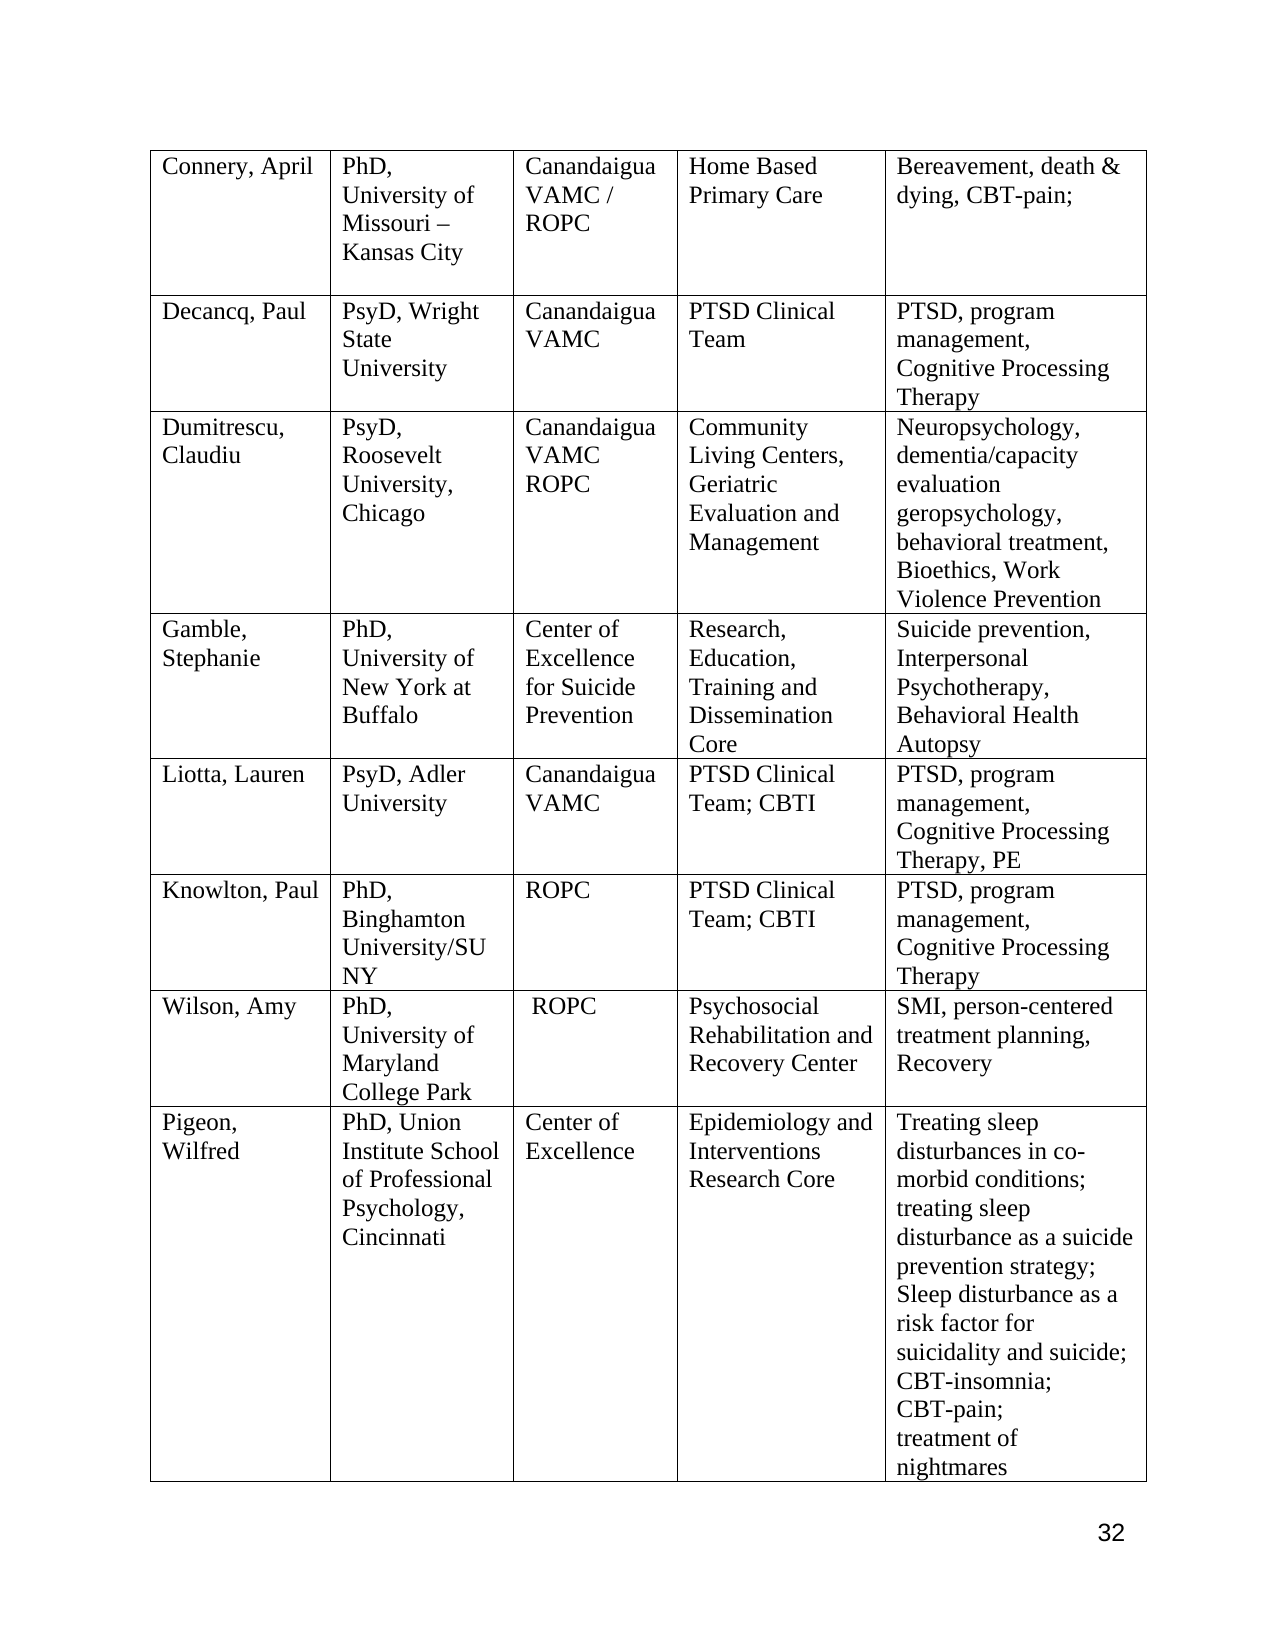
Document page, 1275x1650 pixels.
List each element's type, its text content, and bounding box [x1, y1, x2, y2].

table_cell PhD, Union Institute School of Professional Psychology, Cincinnati [331, 1107, 513, 1481]
table_cell Neuropsychology, dementia/capacity evaluation geropsychology, behavioral treatment, Bioethics, Work Violence Prevention [886, 412, 1146, 613]
table_cell PhD, University of Missouri – Kansas City [331, 151, 513, 295]
table_cell PTSD, program management, Cognitive Processing Therapy, PE [886, 759, 1146, 874]
table_cell Treating sleep disturbances in co-morbid conditions; treating sleep disturbance as a suicide prevention strategy; Sleep disturbance as a risk factor for suicidality and suicide; CBT-insomnia; CBT-pain; treatment of nightmares [886, 1107, 1146, 1481]
table_cell Gamble, Stephanie [151, 614, 330, 758]
table_cell Pigeon, Wilfred [151, 1107, 330, 1481]
table_cell Community Living Centers, Geriatric Evaluation and Management [678, 412, 885, 613]
table_cell Home Based Primary Care [678, 151, 885, 295]
table_cell Canandaigua VAMC [514, 296, 677, 411]
table_cell Liotta, Lauren [151, 759, 330, 874]
table_cell Research, Education, Training and Dissemination Core [678, 614, 885, 758]
table_cell ROPC [514, 991, 677, 1106]
table_cell Connery, April [151, 151, 330, 295]
table_cell PhD, Binghamton University/SUNY [331, 875, 513, 990]
table_cell Decancq, Paul [151, 296, 330, 411]
table_cell Wilson, Amy [151, 991, 330, 1106]
table_cell Center of Excellence for Suicide Prevention [514, 614, 677, 758]
table_cell Psychosocial Rehabilitation and Recovery Center [678, 991, 885, 1106]
table_cell PTSD Clinical Team [678, 296, 885, 411]
table_cell PsyD, Adler University [331, 759, 513, 874]
table_cell PsyD, Wright State University [331, 296, 513, 411]
table_cell Dumitrescu, Claudiu [151, 412, 330, 613]
table_cell Knowlton, Paul [151, 875, 330, 990]
table_cell PTSD, program management, Cognitive Processing Therapy [886, 875, 1146, 990]
table_cell SMI, person-centered treatment planning, Recovery [886, 991, 1146, 1106]
table_cell Bereavement, death & dying, CBT-pain; [886, 151, 1146, 295]
table_cell Canandaigua VAMC ROPC [514, 412, 677, 613]
table_cell PTSD Clinical Team; CBTI [678, 875, 885, 990]
table_cell PhD, University of Maryland College Park [331, 991, 513, 1106]
table_cell Center of Excellence [514, 1107, 677, 1481]
table_cell PTSD Clinical Team; CBTI [678, 759, 885, 874]
table_cell PhD, University of New York at Buffalo [331, 614, 513, 758]
table_cell PTSD, program management, Cognitive Processing Therapy [886, 296, 1146, 411]
table_cell Epidemiology and Interventions Research Core [678, 1107, 885, 1481]
table_cell Canandaigua VAMC [514, 759, 677, 874]
table_cell Suicide prevention, Interpersonal Psychotherapy, Behavioral Health Autopsy [886, 614, 1146, 758]
table_cell Canandaigua VAMC / ROPC [514, 151, 677, 295]
table_cell PsyD, Roosevelt University, Chicago [331, 412, 513, 613]
table_cell ROPC [514, 875, 677, 990]
